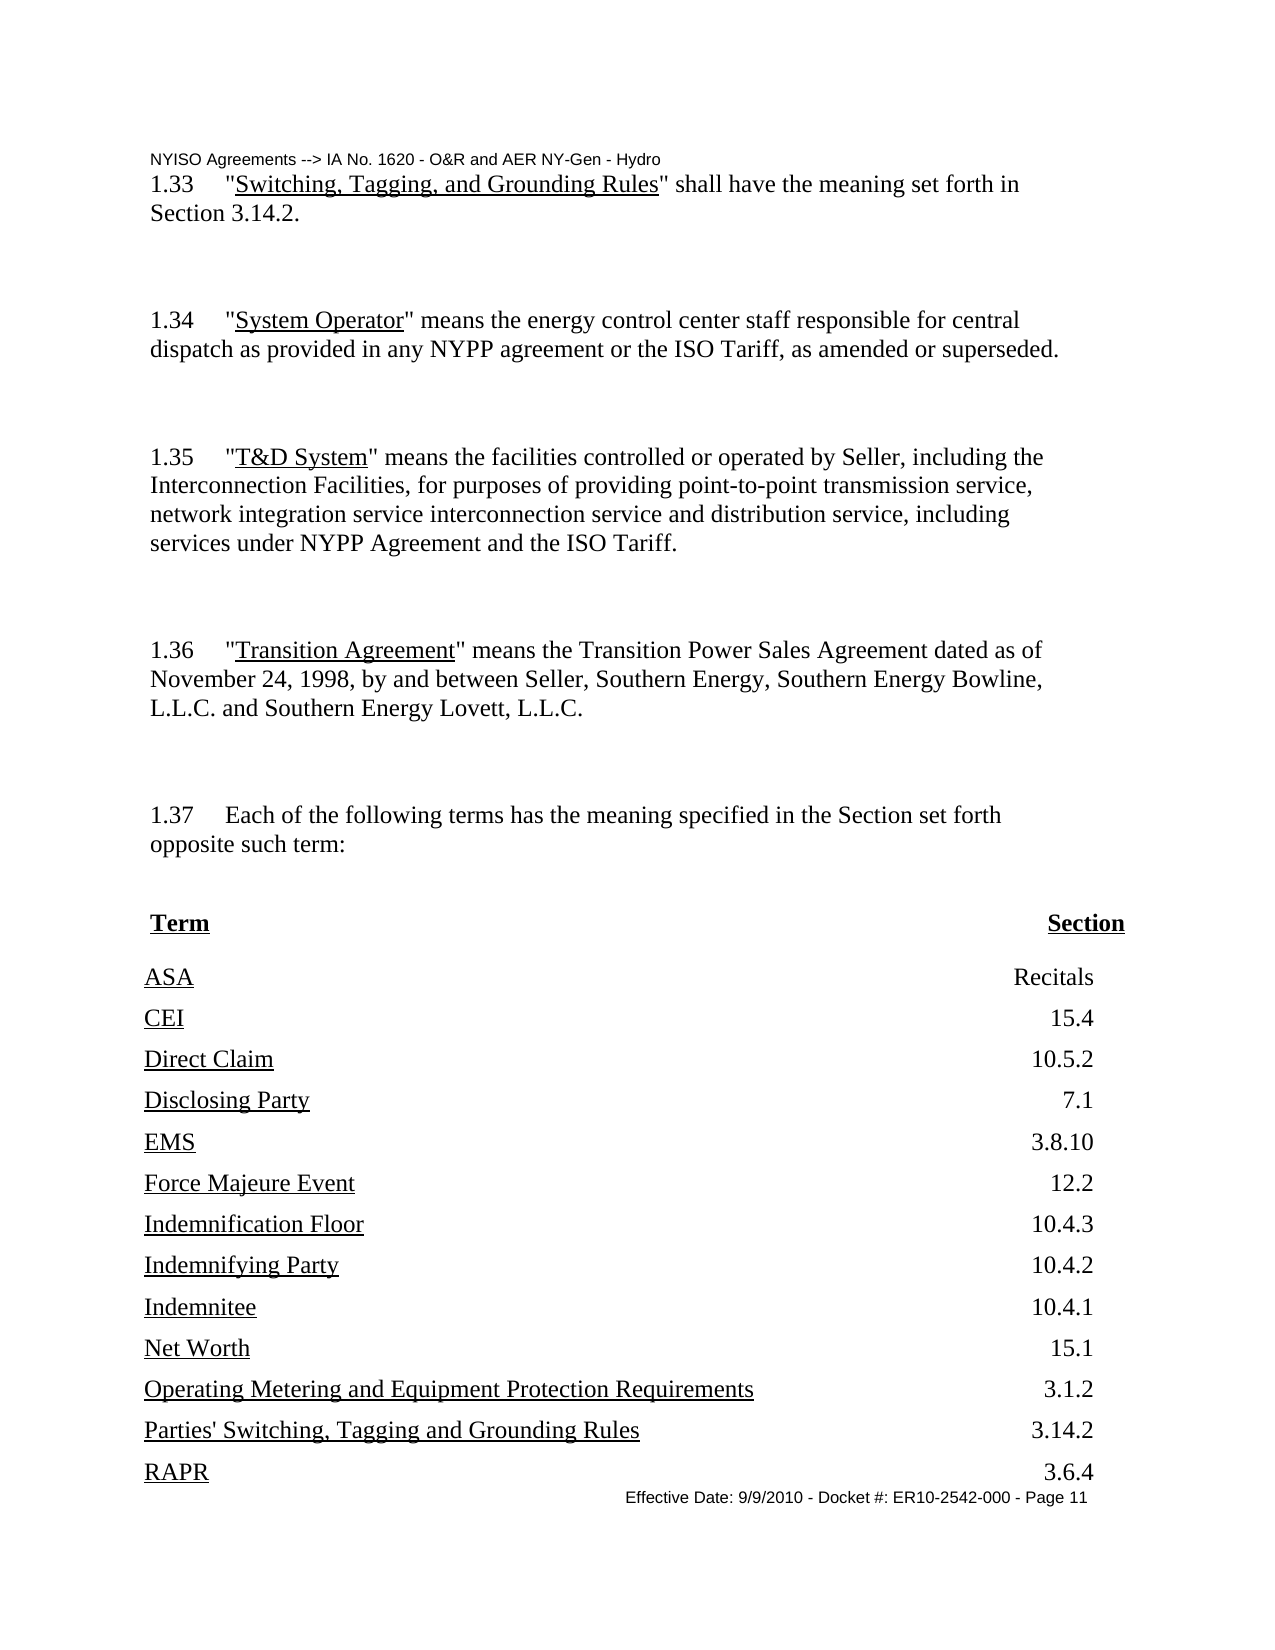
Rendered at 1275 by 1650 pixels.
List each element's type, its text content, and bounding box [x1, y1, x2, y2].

table_cell Indemnification Floor [131, 1209, 901, 1250]
table_cell Parties' Switching, Tagging and Grounding Rules [131, 1415, 901, 1457]
text 1.34 "System Operator" means the energy control center staff responsible for central dispatch as provided in any NYPP agreement or the ISO Tariff, as amended or superseded. [150, 305, 1087, 363]
table_cell 10.4.1 [901, 1292, 1106, 1333]
table_cell 3.1.2 [901, 1374, 1106, 1415]
table_cell Net Worth [131, 1333, 901, 1374]
table_cell CEI [131, 1003, 901, 1044]
text 1.35 "T&D System" means the facilities controlled or operated by Seller, including the Interconnection Facilities, for purposes of providing point-to-point transmission service, network integration service interconnection service and distribution service, including services under NYPP Agreement and the ISO Tariff. [150, 442, 1087, 557]
text 1.36 "Transition Agreement" means the Transition Power Sales Agreement dated as of November 24, 1998, by and between Seller, Southern Energy, Southern Energy Bowline, L.L.C. and Southern Energy Lovett, L.L.C. [150, 635, 1087, 722]
table_cell Direct Claim [131, 1044, 901, 1085]
table_cell Indemnifying Party [131, 1250, 901, 1292]
text Term Section [150, 908, 1087, 937]
table_cell RAPR [131, 1457, 901, 1485]
text 1.33 "Switching, Tagging, and Grounding Rules" shall have the meaning set forth in Section 3.14.2. [150, 169, 1087, 227]
table_cell 15.1 [901, 1333, 1106, 1374]
table_header ASA [131, 962, 901, 1003]
table_cell 3.8.10 [901, 1127, 1106, 1168]
table_cell 3.6.4 [901, 1457, 1106, 1485]
table_cell 12.2 [901, 1168, 1106, 1209]
table_header Recitals [901, 962, 1106, 1003]
table_cell 10.4.2 [901, 1250, 1106, 1292]
table_cell Indemnitee [131, 1292, 901, 1333]
table_cell Operating Metering and Equipment Protection Requirements [131, 1374, 901, 1415]
table_cell 10.4.3 [901, 1209, 1106, 1250]
table_cell 3.14.2 [901, 1415, 1106, 1457]
table_cell Force Majeure Event [131, 1168, 901, 1209]
table_cell [131, 1127, 901, 1168]
table_cell 10.5.2 [901, 1044, 1106, 1085]
table_cell 7.1 [901, 1085, 1106, 1127]
table_cell Disclosing Party [131, 1085, 901, 1127]
text 1.37 Each of the following terms has the meaning specified in the Section set forth opposite such term: [150, 800, 1087, 858]
table_cell 15.4 [901, 1003, 1106, 1044]
